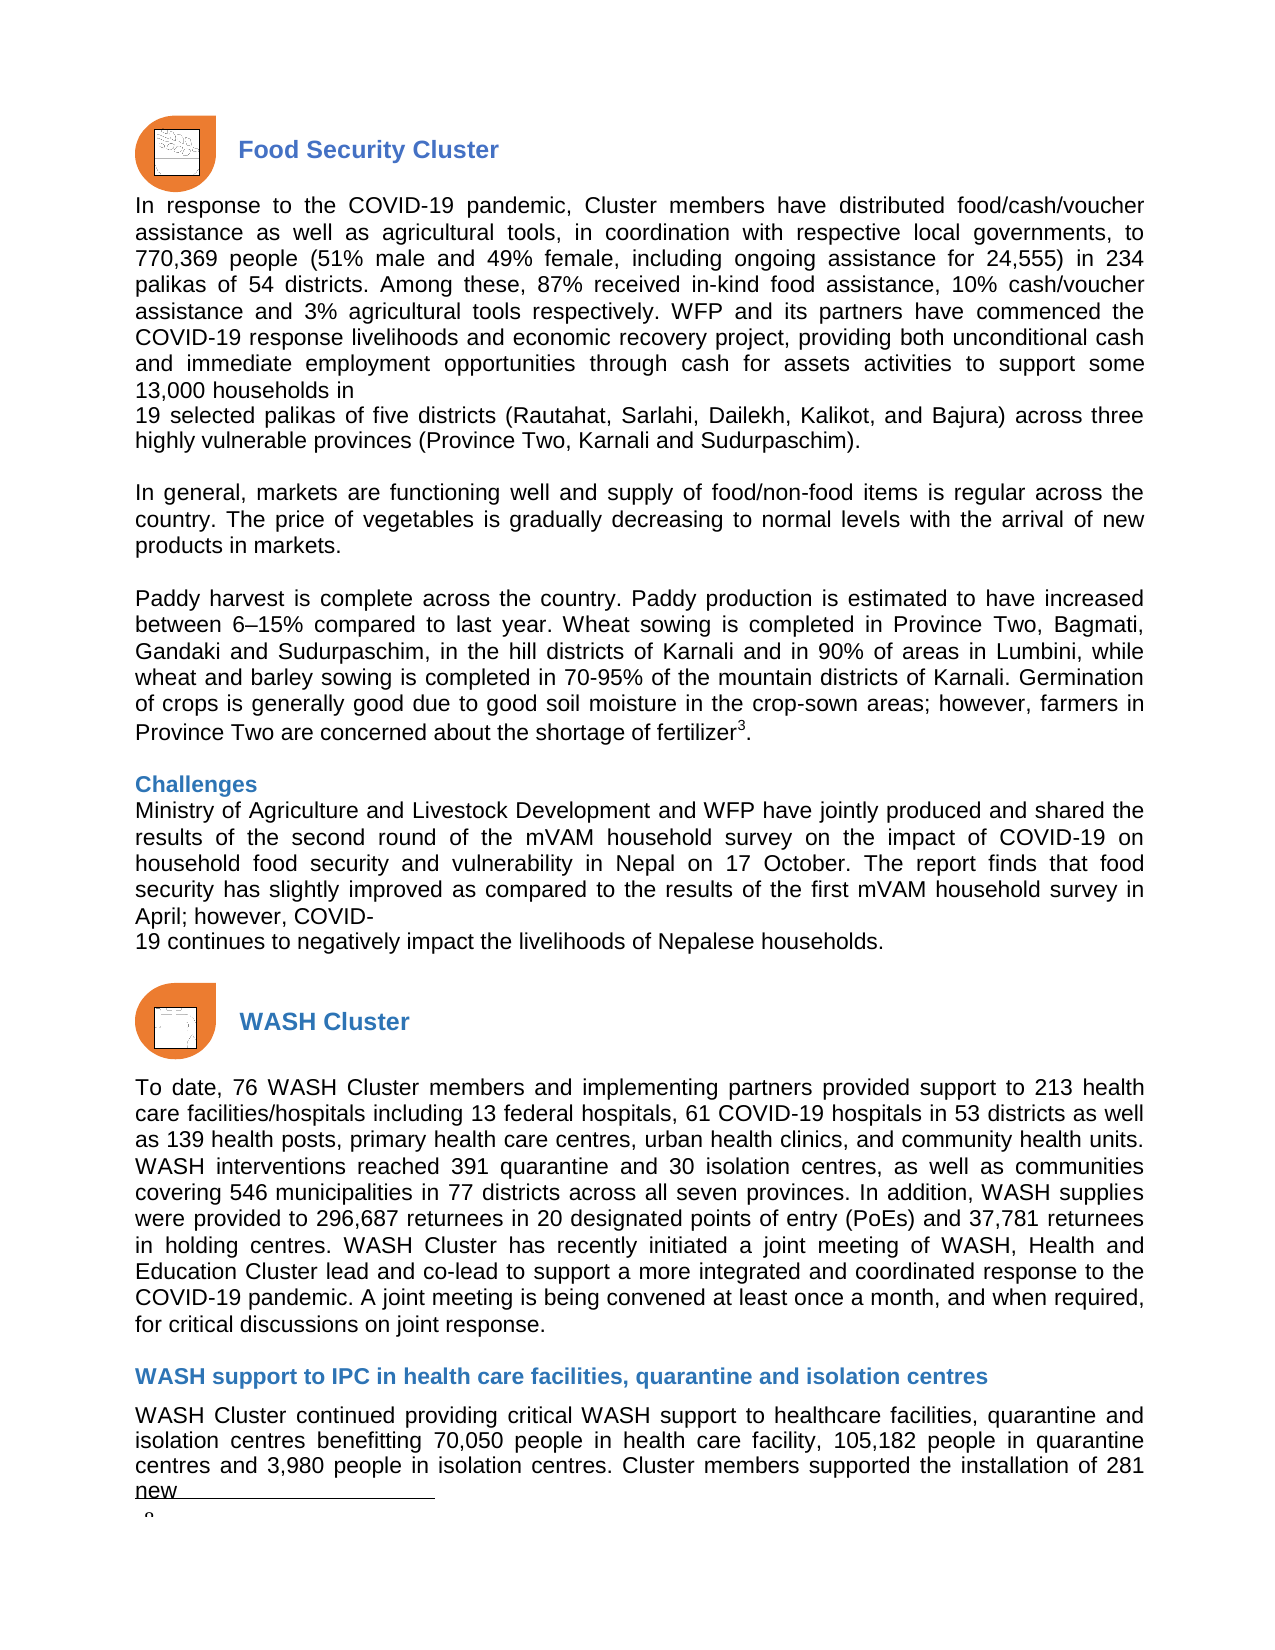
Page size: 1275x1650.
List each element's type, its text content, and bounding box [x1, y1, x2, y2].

text WASH Cluster continued providing critical WASH support to healthcare facilities, quarantine and isolation centres benefitting 70,050 people in health care facility, 105,182 people in quarantine centres and 3,980 people in isolation centres. Cluster members supported the installation of 281 new [135, 1403, 1144, 1503]
text Food Security Cluster [238, 135, 1152, 163]
text Challenges [135, 771, 261, 797]
picture [155, 130, 199, 175]
text Ministry of Agriculture and Livestock Development and WFP have jointly produced and shared the results of the second round of the mVAM household survey on the impact of COVID-19 on household food security and vulnerability in Nepal on 17 October. The report finds that food security has slightly improved as compared to the results of the first mVAM household survey in April; however, COVID- [135, 797, 1144, 929]
text 19 continues to negatively impact the livelihoods of Nepalese households. [135, 929, 887, 954]
text WASH support to IPC in health care facilities, quarantine and isolation centres [135, 1363, 991, 1389]
text 19 selected palikas of five districts (Rautahat, Sarlahi, Dailekh, Kalikot, and Bajura) across three highly vulnerable provinces (Province Two, Karnali and Sudurpaschim). [135, 403, 1143, 453]
text In response to the COVID-19 pandemic, Cluster members have distributed food/cash/voucher assistance as well as agricultural tools, in coordination with respective local governments, to 770,369 people (51% male and 49% female, including ongoing assistance for 24,555) in 234 palikas of 54 districts. Among these, 87% received in-kind food assistance, 10% cash/voucher assistance and 3% agricultural tools respectively. WFP and its partners have commenced the COVID-19 response livelihoods and economic recovery project, providing both unconditional cash and immediate employment opportunities through cash for assets activities to support some 13,000 households in [135, 192, 1145, 403]
text Paddy harvest is complete across the country. Paddy production is estimated to have increased between 6–15% compared to last year. Wheat sowing is completed in Province Two, Bagmati, Gandaki and Sudurpaschim, in the hill districts of Karnali and in 90% of areas in Lumbini, while wheat and barley sowing is completed in 70-95% of the mountain districts of Karnali. Germination of crops is generally good due to good soil moisture in the crop-sown areas; however, farmers in Province Two are concerned about the shortage of fertilizer3. [135, 585, 1144, 745]
text To date, 76 WASH Cluster members and implementing partners provided support to 213 health care facilities/hospitals including 13 federal hospitals, 61 COVID-19 hospitals in 53 districts as well as 139 health posts, primary health care centres, urban health clinics, and community health units. WASH interventions reached 391 quarantine and 30 isolation centres, as well as communities covering 546 municipalities in 77 districts across all seven provinces. In addition, WASH supplies were provided to 296,687 returnees in 20 designated points of entry (PoEs) and 37,781 returnees in holding centres. WASH Cluster has recently initiated a joint meeting of WASH, Health and Education Cluster lead and co-lead to support a more integrated and coordinated response to the COVID-19 pandemic. A joint meeting is being convened at least once a month, and when required, for critical discussions on joint response. [135, 1073, 1144, 1337]
picture [155, 1008, 196, 1048]
text WASH Cluster [239, 1007, 1152, 1036]
text In general, markets are functioning well and supply of food/non-food items is regular across the country. The price of vegetables is gradually decreasing to normal levels with the arrival of new products in markets. [135, 479, 1144, 558]
